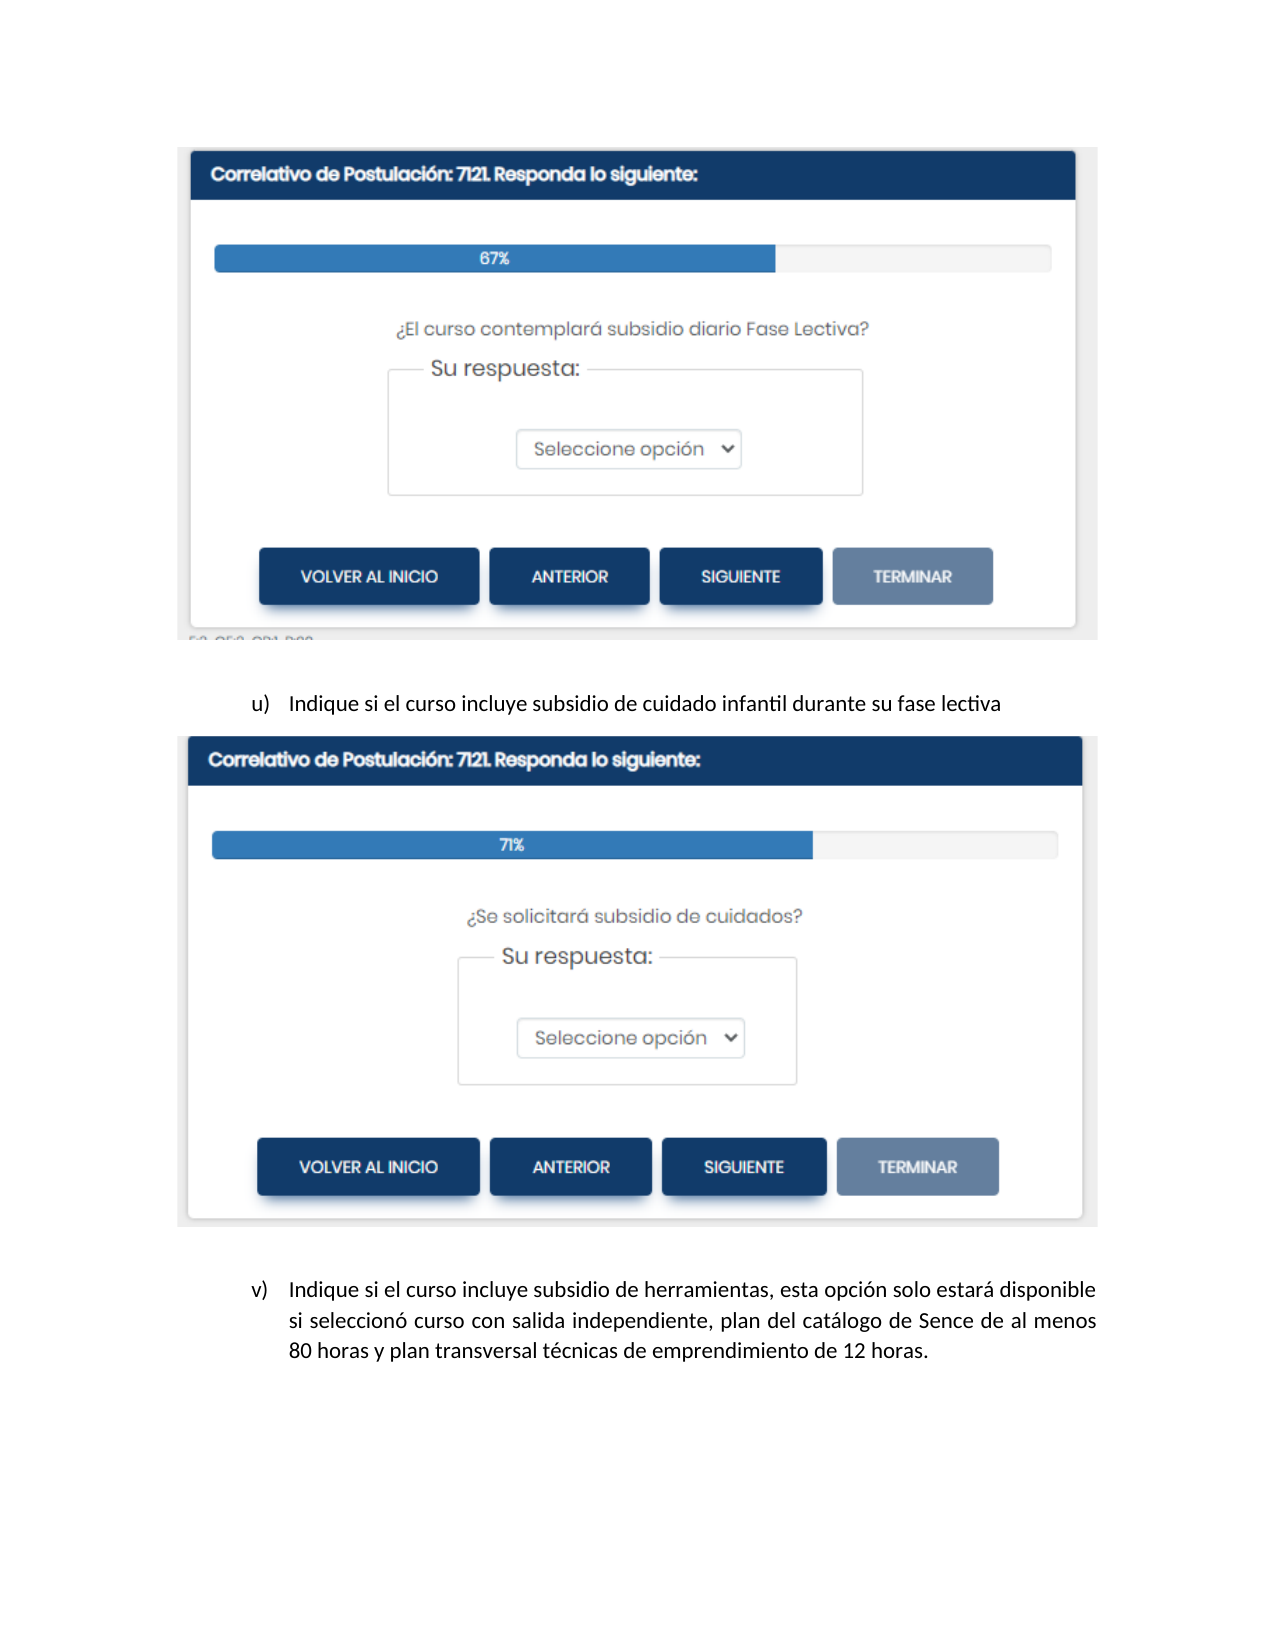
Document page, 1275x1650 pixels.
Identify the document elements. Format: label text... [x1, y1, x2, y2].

list Indique si el curso incluye subsidio de cuidado infantil durante su fase lectiva [251, 689, 1098, 717]
list Indique si el curso incluye subsidio de herramientas, esta opción solo estará disponible si seleccionó curso con salida independiente, plan del catálogo de Sence de al menos 80 horas y plan transversal técnicas de emprendimiento de 12 horas. [251, 1276, 1098, 1364]
picture [177, 736, 1098, 1227]
picture [177, 147, 1098, 640]
